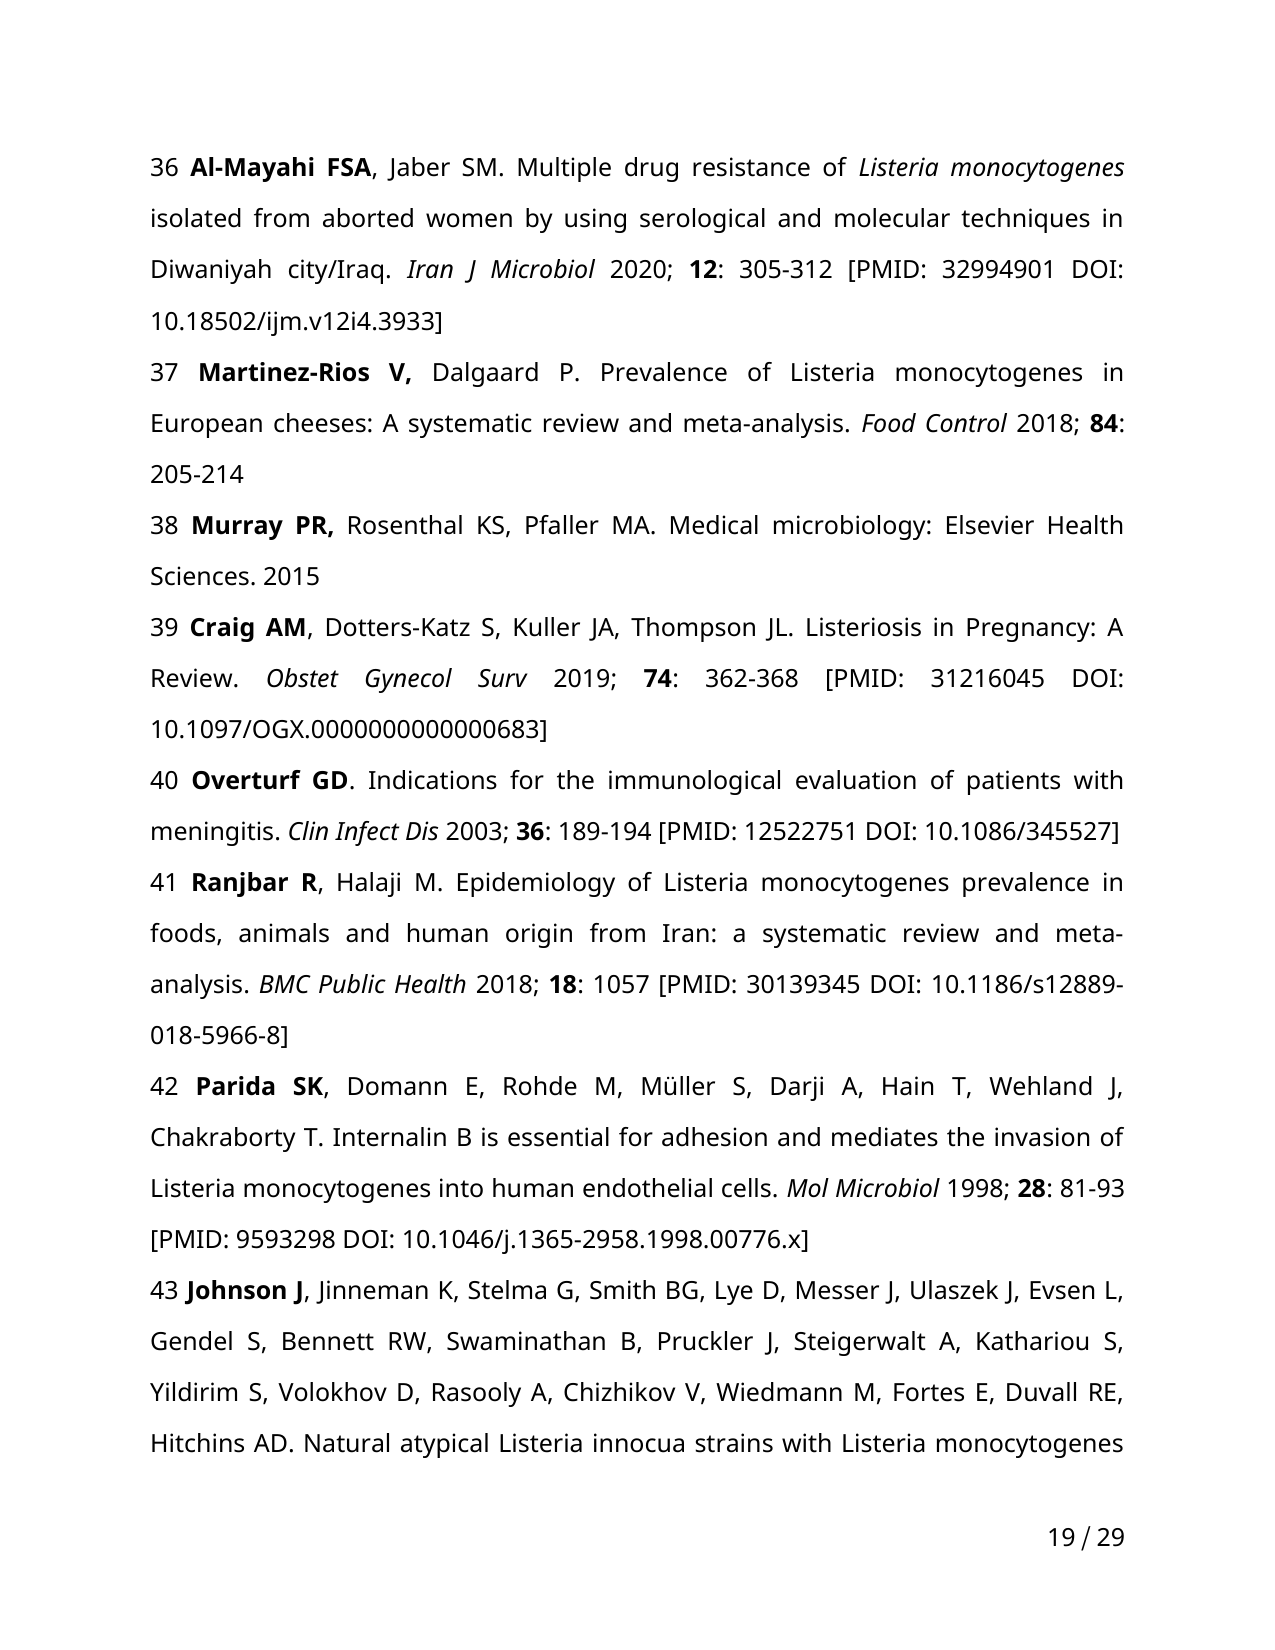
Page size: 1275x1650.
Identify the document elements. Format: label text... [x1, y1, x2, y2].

text 36 Al-Mayahi FSA, Jaber SM. Multiple drug resistance of Listeria monocytogenes isolated from aborted women by using serological and molecular techniques in Diwaniyah city/Iraq. Iran J Microbiol 2020; 12: 305-312 [PMID: 32994901 DOI: 10.18502/ijm.v12i4.3933] [150, 150, 1125, 337]
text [150, 1273, 1125, 1460]
text 38 Murray PR, Rosenthal KS, Pfaller MA. Medical microbiology: Elsevier Health Sciences. 2015 [150, 507, 1125, 592]
text 40 Overturf GD. Indications for the immunological evaluation of patients with meningitis. Clin Infect Dis 2003; 36: 189-194 [PMID: 12522751 DOI: 10.1086/345527] [150, 762, 1125, 848]
text 41 Ranjbar R, Halaji M. Epidemiology of Listeria monocytogenes prevalence in foods, animals and human origin from Iran: a systematic review and meta-analysis. BMC Public Health 2018; 18: 1057 [PMID: 30139345 DOI: 10.1186/s12889-018-5966-8] [150, 864, 1125, 1052]
text 42 Parida SK, Domann E, Rohde M, Müller S, Darji A, Hain T, Wehland J, Chakraborty T. Internalin B is essential for adhesion and mediates the invasion of Listeria monocytogenes into human endothelial cells. Mol Microbiol 1998; 28: 81-93 [PMID: 9593298 DOI: 10.1046/j.1365-2958.1998.00776.x] [150, 1069, 1125, 1256]
text 37 Martinez-Rios V, Dalgaard P. Prevalence of Listeria monocytogenes in European cheeses: A systematic review and meta-analysis. Food Control 2018; 84: 205-214 [150, 354, 1125, 490]
text 39 Craig AM, Dotters-Katz S, Kuller JA, Thompson JL. Listeriosis in Pregnancy: A Review. Obstet Gynecol Surv 2019; 74: 362-368 [PMID: 31216045 DOI: 10.1097/OGX.0000000000000683] [150, 609, 1125, 746]
